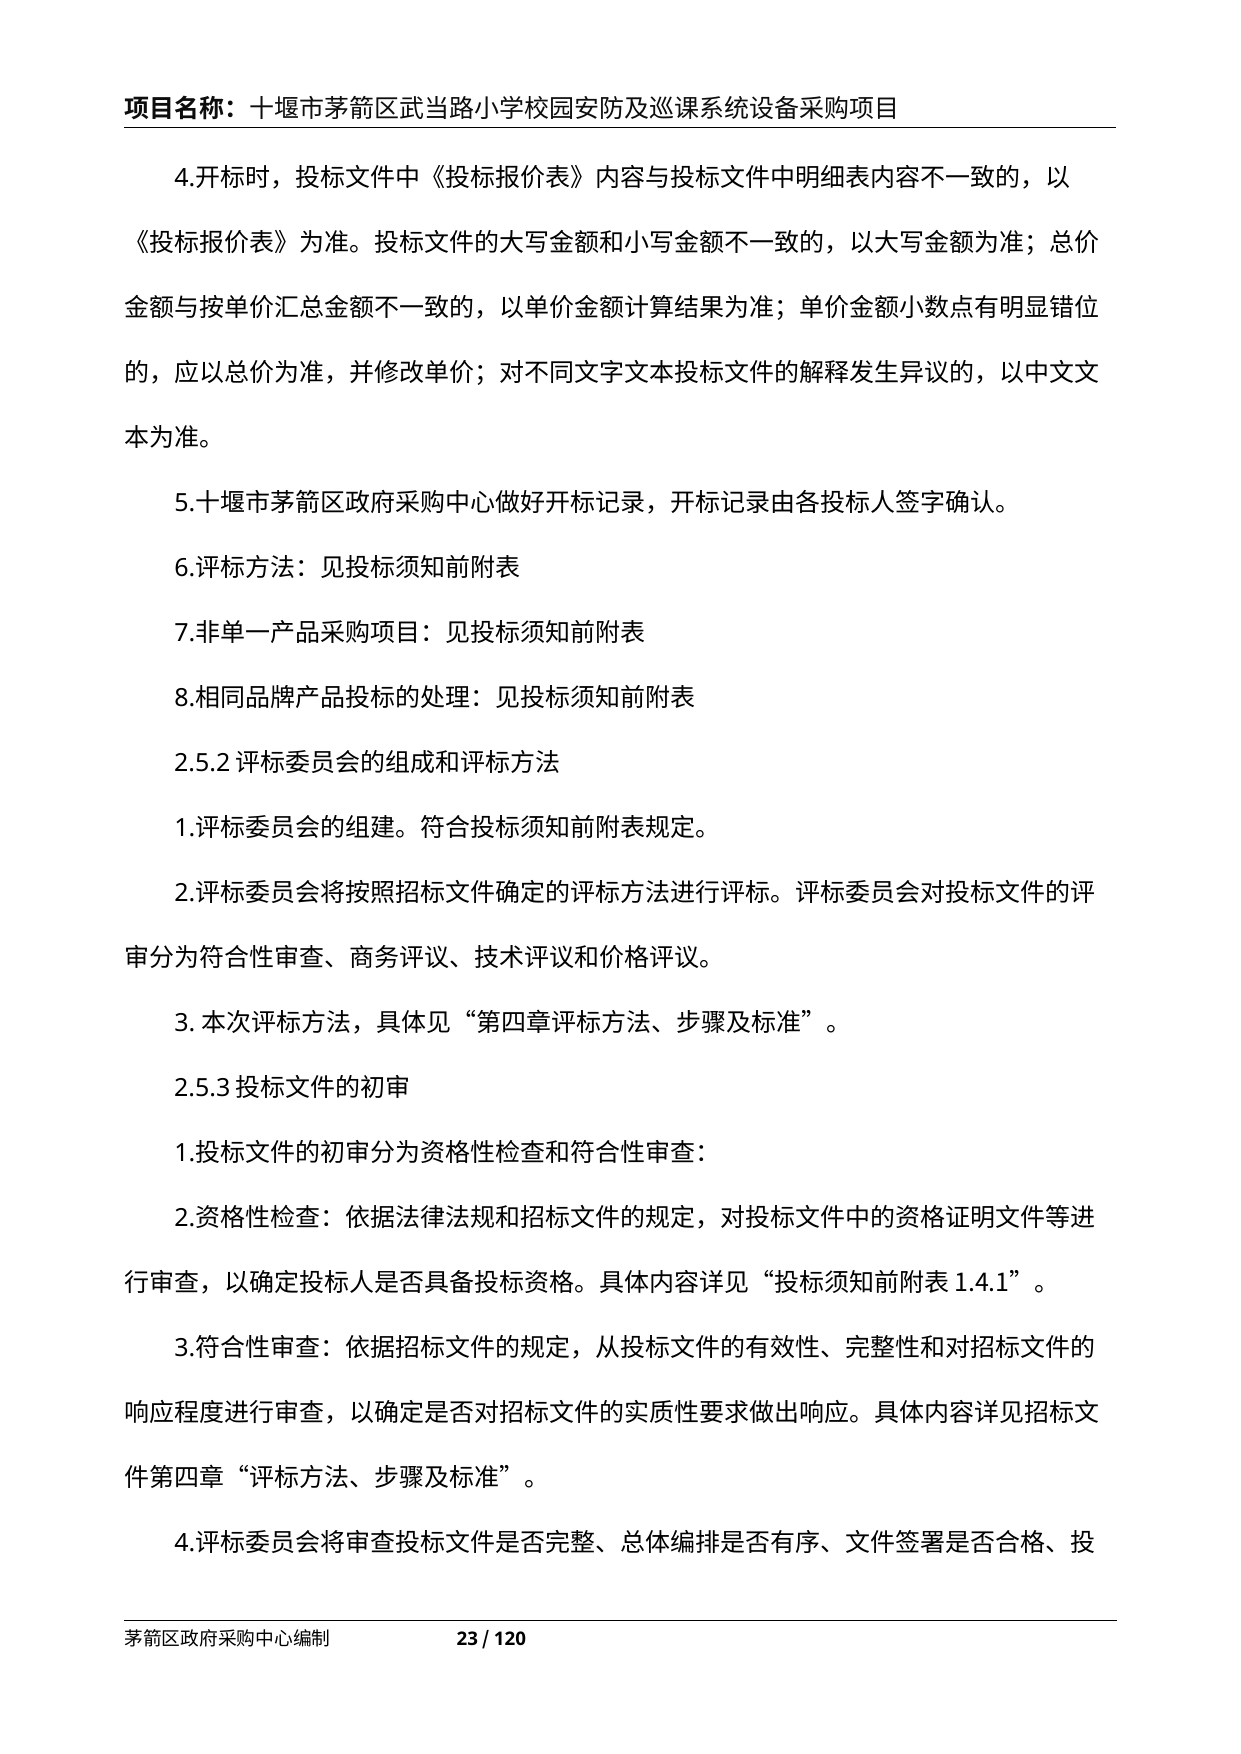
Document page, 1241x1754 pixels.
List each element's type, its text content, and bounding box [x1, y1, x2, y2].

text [124, 1508, 1116, 1573]
text 3. 本次评标方法，具体见“第四章评标方法、步骤及标准”。 [124, 988, 1116, 1053]
text 2.5.3投标文件的初审 [174, 1053, 1116, 1118]
text 8.相同品牌产品投标的处理：见投标须知前附表 [124, 663, 1116, 728]
text 4.开标时，投标文件中《投标报价表》内容与投标文件中明细表内容不一致的，以《投标报价表》为准。投标文件的大写金额和小写金额不一致的，以大写金额为准；总价金额与按单价汇总金额不一致的，以单价金额计算结果为准；单价金额小数点有明显错位的，应以总价为准，并修改单价；对不同文字文本投标文件的解释发生异议的，以中文文本为准。 [124, 143, 1116, 468]
text 2.评标委员会将按照招标文件确定的评标方法进行评标。评标委员会对投标文件的评审分为符合性审查、商务评议、技术评议和价格评议。 [124, 858, 1116, 988]
text 1.评标委员会的组建。符合投标须知前附表规定。 [124, 793, 1116, 858]
text 2.5.2评标委员会的组成和评标方法 [174, 728, 1116, 793]
text 7.非单一产品采购项目：见投标须知前附表 [124, 598, 1116, 663]
text 1.投标文件的初审分为资格性检查和符合性审查： [124, 1118, 1116, 1183]
text 6.评标方法：见投标须知前附表 [124, 533, 1116, 598]
text 2.资格性检查：依据法律法规和招标文件的规定，对投标文件中的资格证明文件等进行审查，以确定投标人是否具备投标资格。具体内容详见“投标须知前附表1.4.1”。 [124, 1183, 1116, 1313]
text 5.十堰市茅箭区政府采购中心做好开标记录，开标记录由各投标人签字确认。 [124, 468, 1116, 533]
text 3.符合性审查：依据招标文件的规定，从投标文件的有效性、完整性和对招标文件的响应程度进行审查，以确定是否对招标文件的实质性要求做出响应。具体内容详见招标文件第四章“评标方法、步骤及标准”。 [124, 1313, 1116, 1508]
